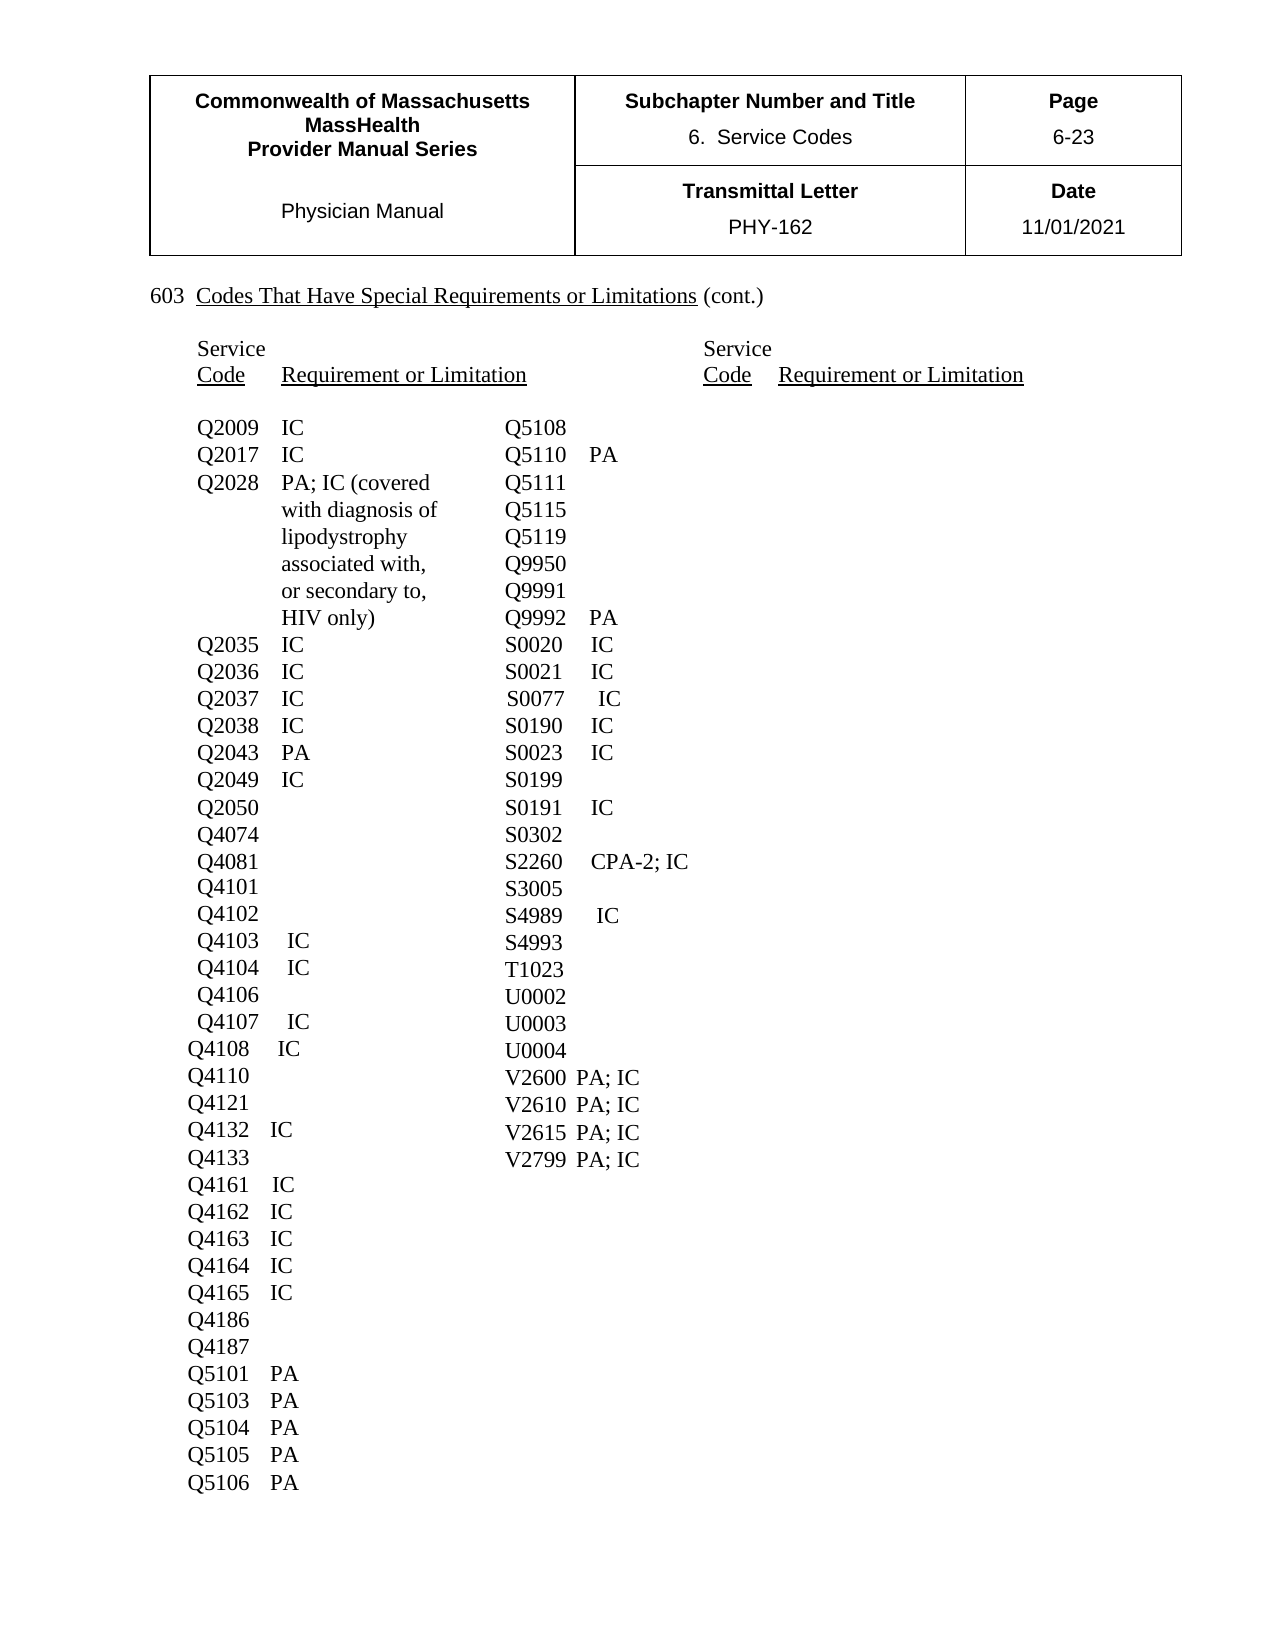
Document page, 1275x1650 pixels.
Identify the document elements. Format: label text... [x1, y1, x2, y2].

text V2610 PA; IC [504, 1091, 770, 1118]
text Q2037 IC [197, 685, 453, 712]
text U0002 [504, 983, 770, 1010]
text Q4165 IC [187, 1279, 453, 1306]
text Q5105 PA [187, 1441, 453, 1468]
text Q4108 IC [187, 1035, 453, 1062]
text Q4081 [197, 847, 453, 874]
text HIV only) [281, 604, 453, 631]
text Q4121 [187, 1089, 453, 1116]
text Q4161 IC [187, 1170, 453, 1197]
text Q9992 PA [504, 604, 770, 631]
text Q5111 [504, 468, 770, 495]
text Q4186 [187, 1306, 453, 1333]
text Q2028 PA; IC (covered with diagnosis of lipodystrophy [197, 468, 453, 549]
text associated with, [281, 549, 453, 577]
text S0302 [504, 820, 770, 847]
text S0199 [504, 766, 770, 793]
text Q5106 PA [187, 1468, 453, 1495]
text Q2049 IC [197, 766, 453, 793]
text Q2043 PA [197, 739, 453, 766]
text S0077 IC [495, 685, 770, 712]
text Q4074 [197, 820, 453, 847]
text Q2009 IC [197, 414, 453, 441]
text Q9991 [504, 577, 770, 604]
text Q4107 IC [197, 1008, 453, 1035]
text S4989 IC [504, 902, 770, 929]
text S3005 [504, 874, 770, 902]
text Q5115 [504, 495, 770, 522]
text Q4101 [197, 874, 453, 899]
text Q2050 [197, 793, 453, 820]
text Q5104 PA [187, 1414, 453, 1441]
text Q2017 IC [197, 441, 453, 468]
text S0020 IC [504, 631, 770, 658]
text Q4102 [197, 899, 453, 927]
text S0021 IC [504, 658, 770, 685]
text Q4133 [187, 1143, 453, 1170]
text Q9950 [504, 549, 770, 577]
text or secondary to, [281, 577, 453, 604]
text T1023 [504, 956, 770, 983]
text Q4106 [197, 981, 453, 1008]
text V2600 PA; IC [504, 1064, 770, 1091]
text Q4132 IC [187, 1116, 453, 1143]
text Q2036 IC [197, 658, 453, 685]
text Q5110 PA [504, 441, 770, 468]
text S0191 IC [504, 793, 770, 820]
text Q5119 [504, 522, 770, 549]
text S4993 [504, 929, 770, 956]
text S0190 IC [504, 712, 770, 739]
text S0023 IC [504, 739, 770, 766]
text Q4110 [187, 1062, 453, 1089]
text U0004 [504, 1037, 770, 1064]
text S2260 CPA-2; IC [504, 847, 770, 874]
text Q4103 IC [197, 927, 453, 954]
text Q5108 [504, 414, 770, 441]
text Q4162 IC [187, 1197, 453, 1224]
text Q5103 PA [187, 1387, 453, 1414]
text Q4163 IC [187, 1224, 453, 1252]
text Q2038 IC [197, 712, 453, 739]
text Q4164 IC [187, 1252, 453, 1279]
text V2615 PA; IC [504, 1118, 770, 1145]
text U0003 [504, 1010, 770, 1037]
text Q4104 IC [197, 954, 453, 981]
text Q4187 [187, 1333, 453, 1360]
text V2799 PA; IC [504, 1145, 770, 1172]
text Q5101 PA [187, 1360, 453, 1387]
text Q2035 IC [197, 631, 453, 658]
